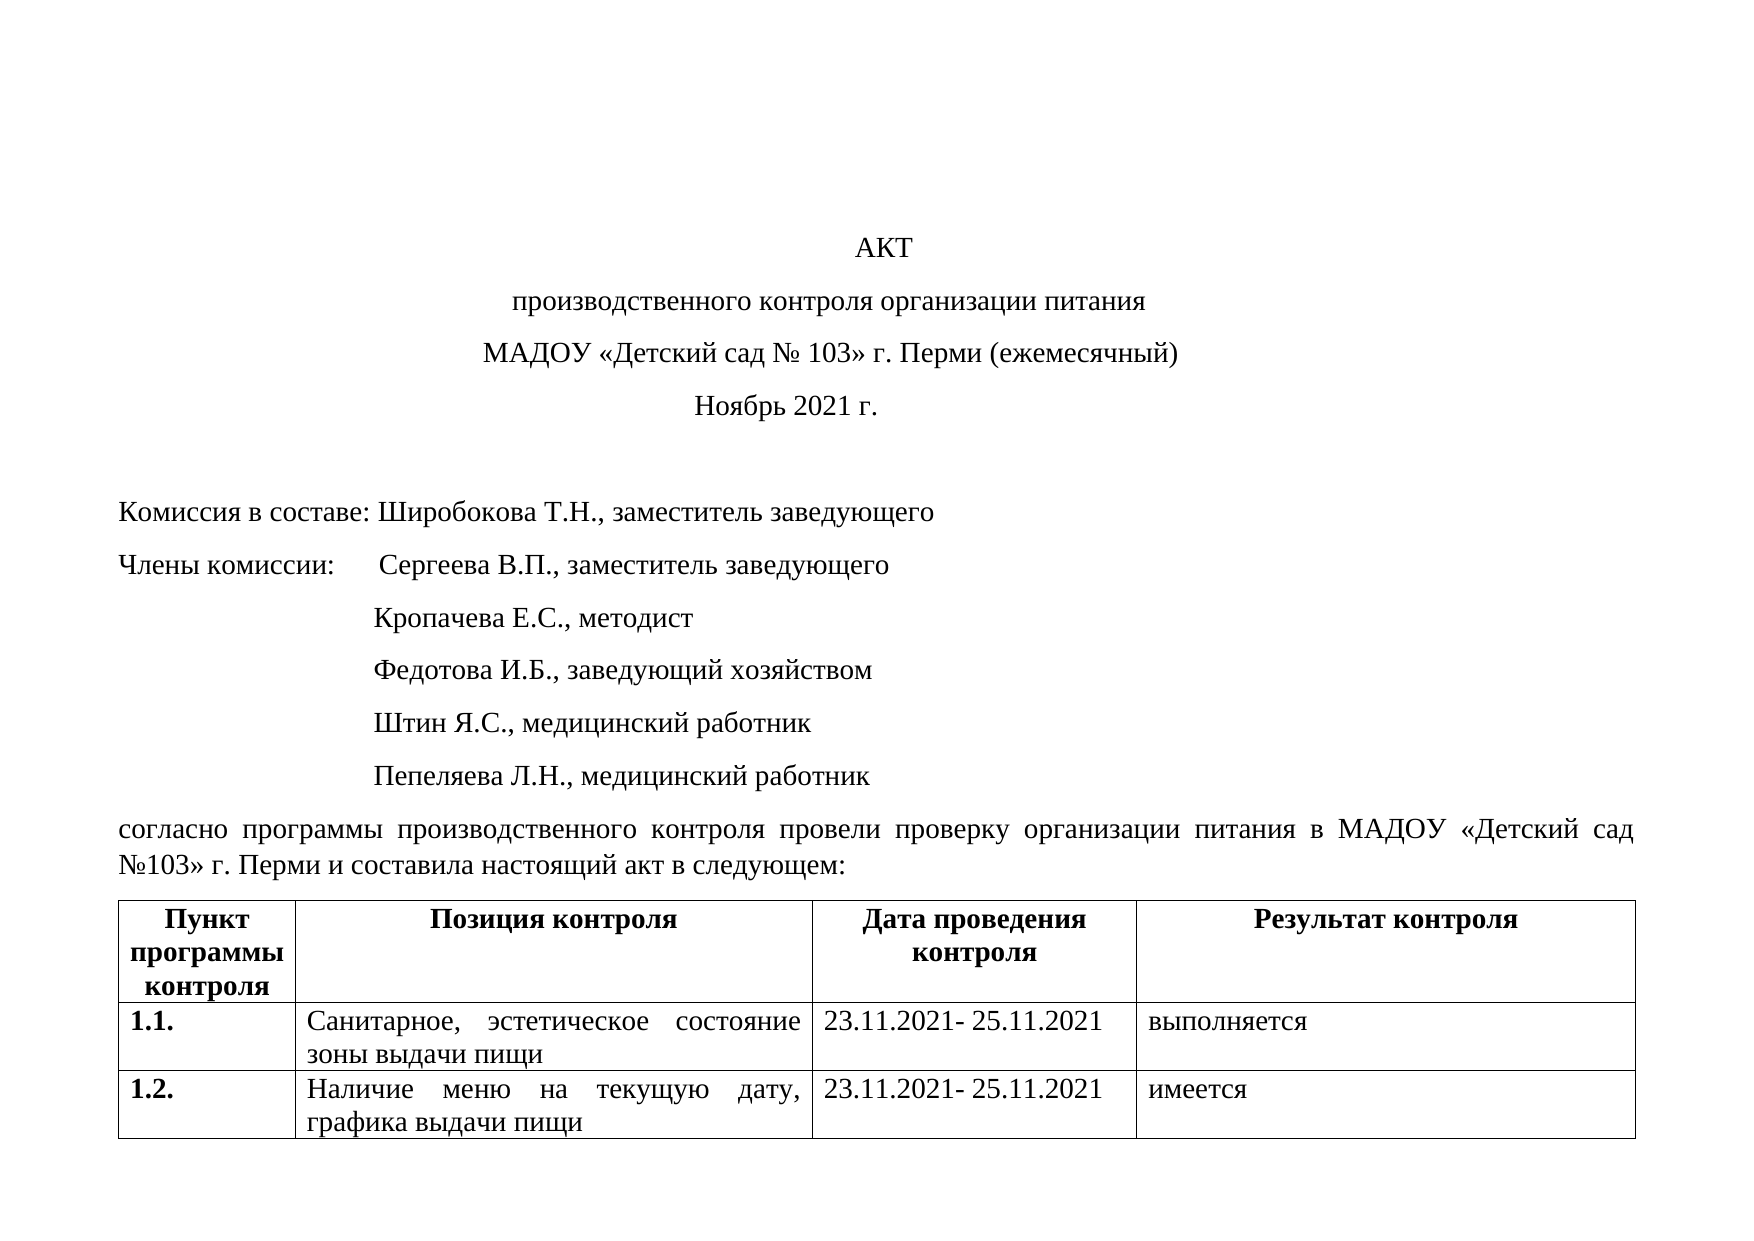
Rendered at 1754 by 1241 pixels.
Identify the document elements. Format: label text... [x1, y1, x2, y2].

text Ноябрь 2021 г. [118, 388, 1636, 422]
table_cell имеется [1137, 1071, 1635, 1138]
table_cell выполняется [1137, 1003, 1635, 1070]
text Федотова И.Б., заведующий хозяйством [118, 652, 1636, 686]
text АКТ [118, 230, 1636, 263]
table_header Пункт программы контроля [119, 901, 295, 1002]
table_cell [813, 1071, 1136, 1138]
table_cell Наличие меню на текущую дату, графика выдачи пищи [296, 1071, 812, 1138]
text Кропачева Е.С., методист [118, 600, 1636, 633]
table_header Позиция контроля [296, 901, 812, 1002]
table_header Результат контроля [1137, 901, 1635, 1002]
table_cell 1.1. [119, 1003, 295, 1070]
text Члены комиссии: Сергеева В.П., заместитель заведующего [118, 547, 1636, 580]
table_cell 1.2. [119, 1071, 295, 1138]
text Комиссия в составе: Широбокова Т.Н., заместитель заведующего [118, 494, 1636, 528]
text Пепеляева Л.Н., медицинский работник [118, 758, 1636, 792]
table_cell Санитарное, эстетическое состояние зоны выдачи пищи [296, 1003, 812, 1070]
text МАДОУ «Детский сад № 103» г. Перми (ежемесячный) [118, 336, 1636, 369]
text производственного контроля организации питания [118, 283, 1636, 316]
table_cell 23.11.2021- 25.11.2021 [813, 1003, 1136, 1070]
table_header Дата проведения контроля [813, 901, 1136, 1002]
text Штин Я.С., медицинский работник [118, 705, 1636, 739]
text согласно программы производственного контроля провели проверку организации питания в МАДОУ «Детский сад №103» г. Перми и составила настоящий акт в следующем: [118, 811, 1636, 881]
